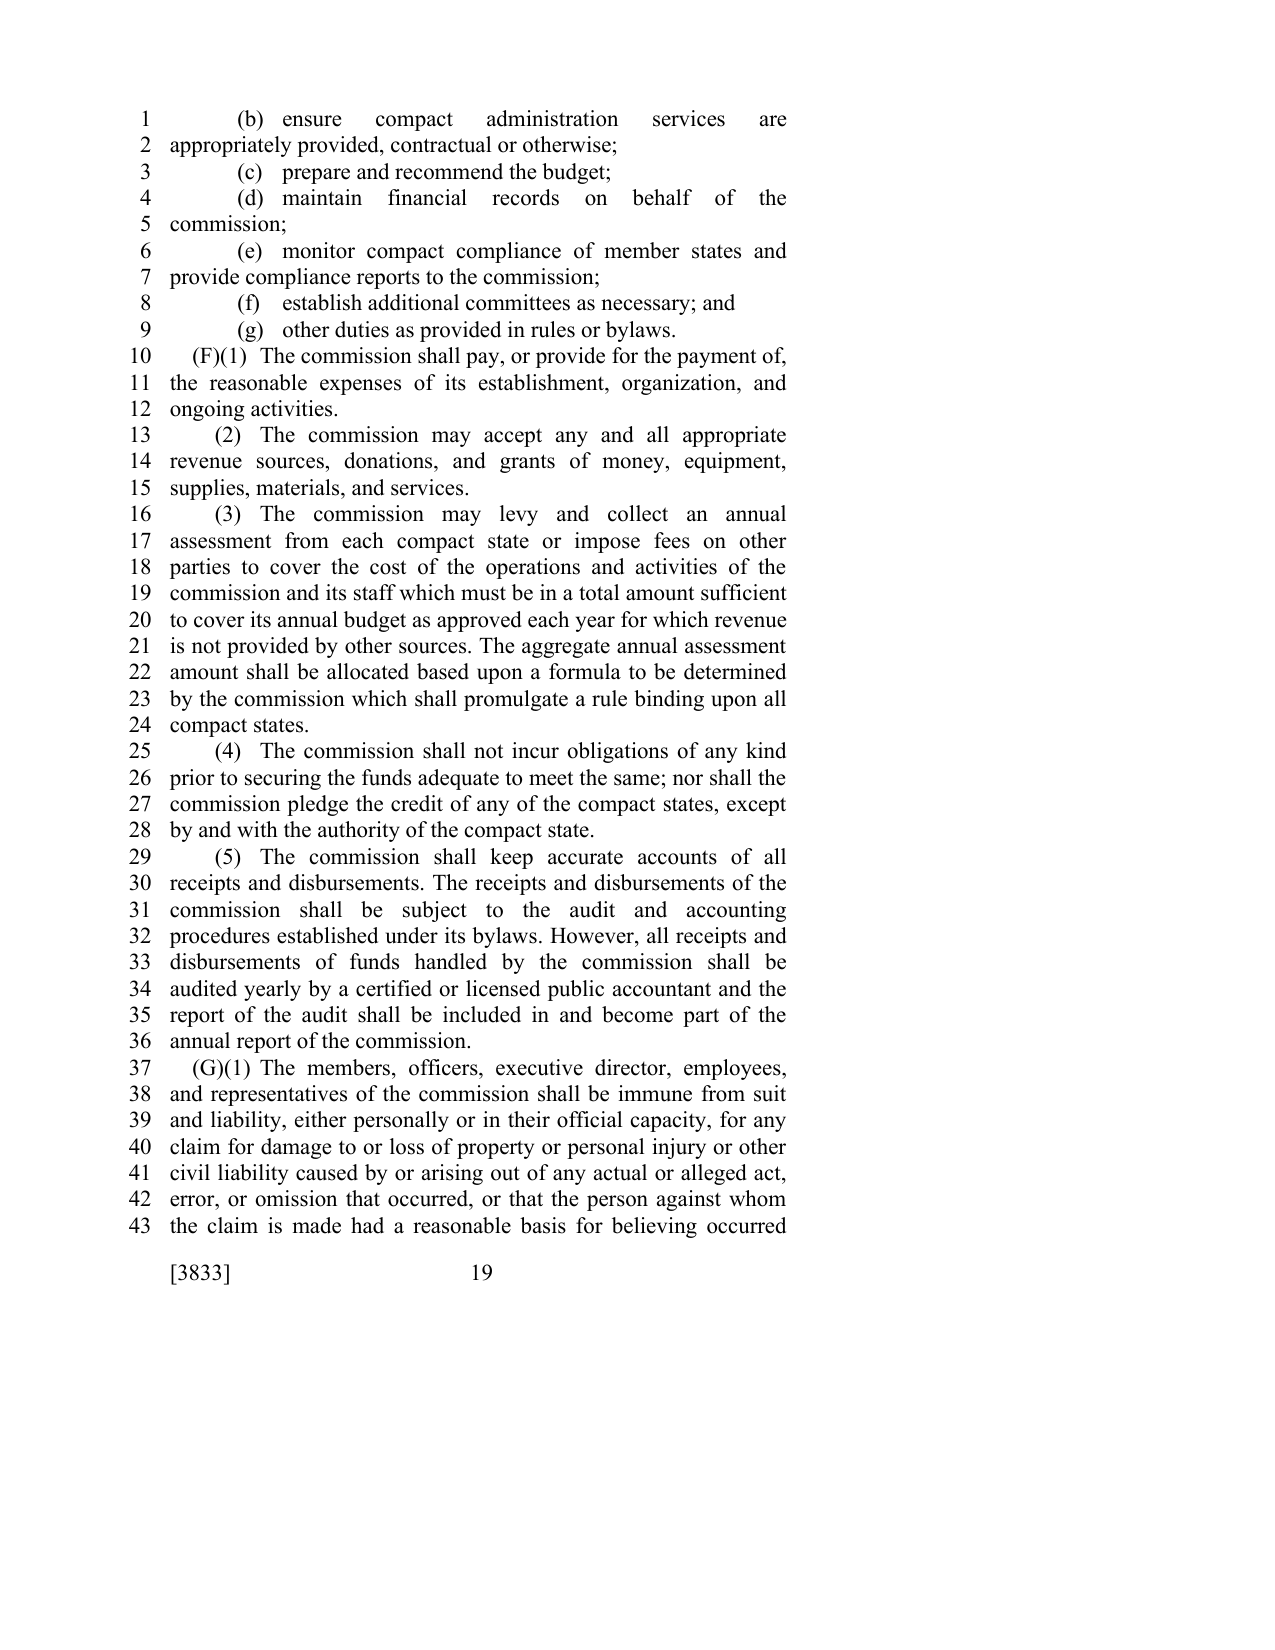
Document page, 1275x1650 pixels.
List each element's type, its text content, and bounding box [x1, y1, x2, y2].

text (g) other duties as provided in rules or bylaws. [169, 316, 787, 342]
text (f) establish additional committees as necessary; and [169, 289, 787, 316]
text (c) prepare and recommend the budget; [169, 158, 787, 184]
text (2) The commission may accept any and all appropriate revenue sources, donations, and grants of money, equipment, supplies, materials, and services. [169, 421, 787, 500]
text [169, 1054, 787, 1238]
text (d) maintain financial records on behalf of the commission; [169, 184, 787, 237]
text (4) The commission shall not incur obligations of any kind prior to securing the funds adequate to meet the same; nor shall the commission pledge the credit of any of the compact states, except by and with the authority of the compact state. [169, 737, 787, 843]
text (3) The commission may levy and collect an annual assessment from each compact state or impose fees on other parties to cover the cost of the operations and activities of the commission and its staff which must be in a total amount sufficient to cover its annual budget as approved each year for which revenue is not provided by other sources. The aggregate annual assessment amount shall be allocated based upon a formula to be determined by the commission which shall promulgate a rule binding upon all compact states. [169, 500, 787, 737]
text (F)(1) The commission shall pay, or provide for the payment of, the reasonable expenses of its establishment, organization, and ongoing activities. [169, 342, 787, 421]
text (5) The commission shall keep accurate accounts of all receipts and disbursements. The receipts and disbursements of the commission shall be subject to the audit and accounting procedures established under its bylaws. However, all receipts and disbursements of funds handled by the commission shall be audited yearly by a certified or licensed public accountant and the report of the audit shall be included in and become part of the annual report of the commission. [169, 843, 787, 1054]
text (e) monitor compact compliance of member states and provide compliance reports to the commission; [169, 237, 787, 289]
text (b) ensure compact administration services are appropriately provided, contractual or otherwise; [169, 105, 787, 158]
